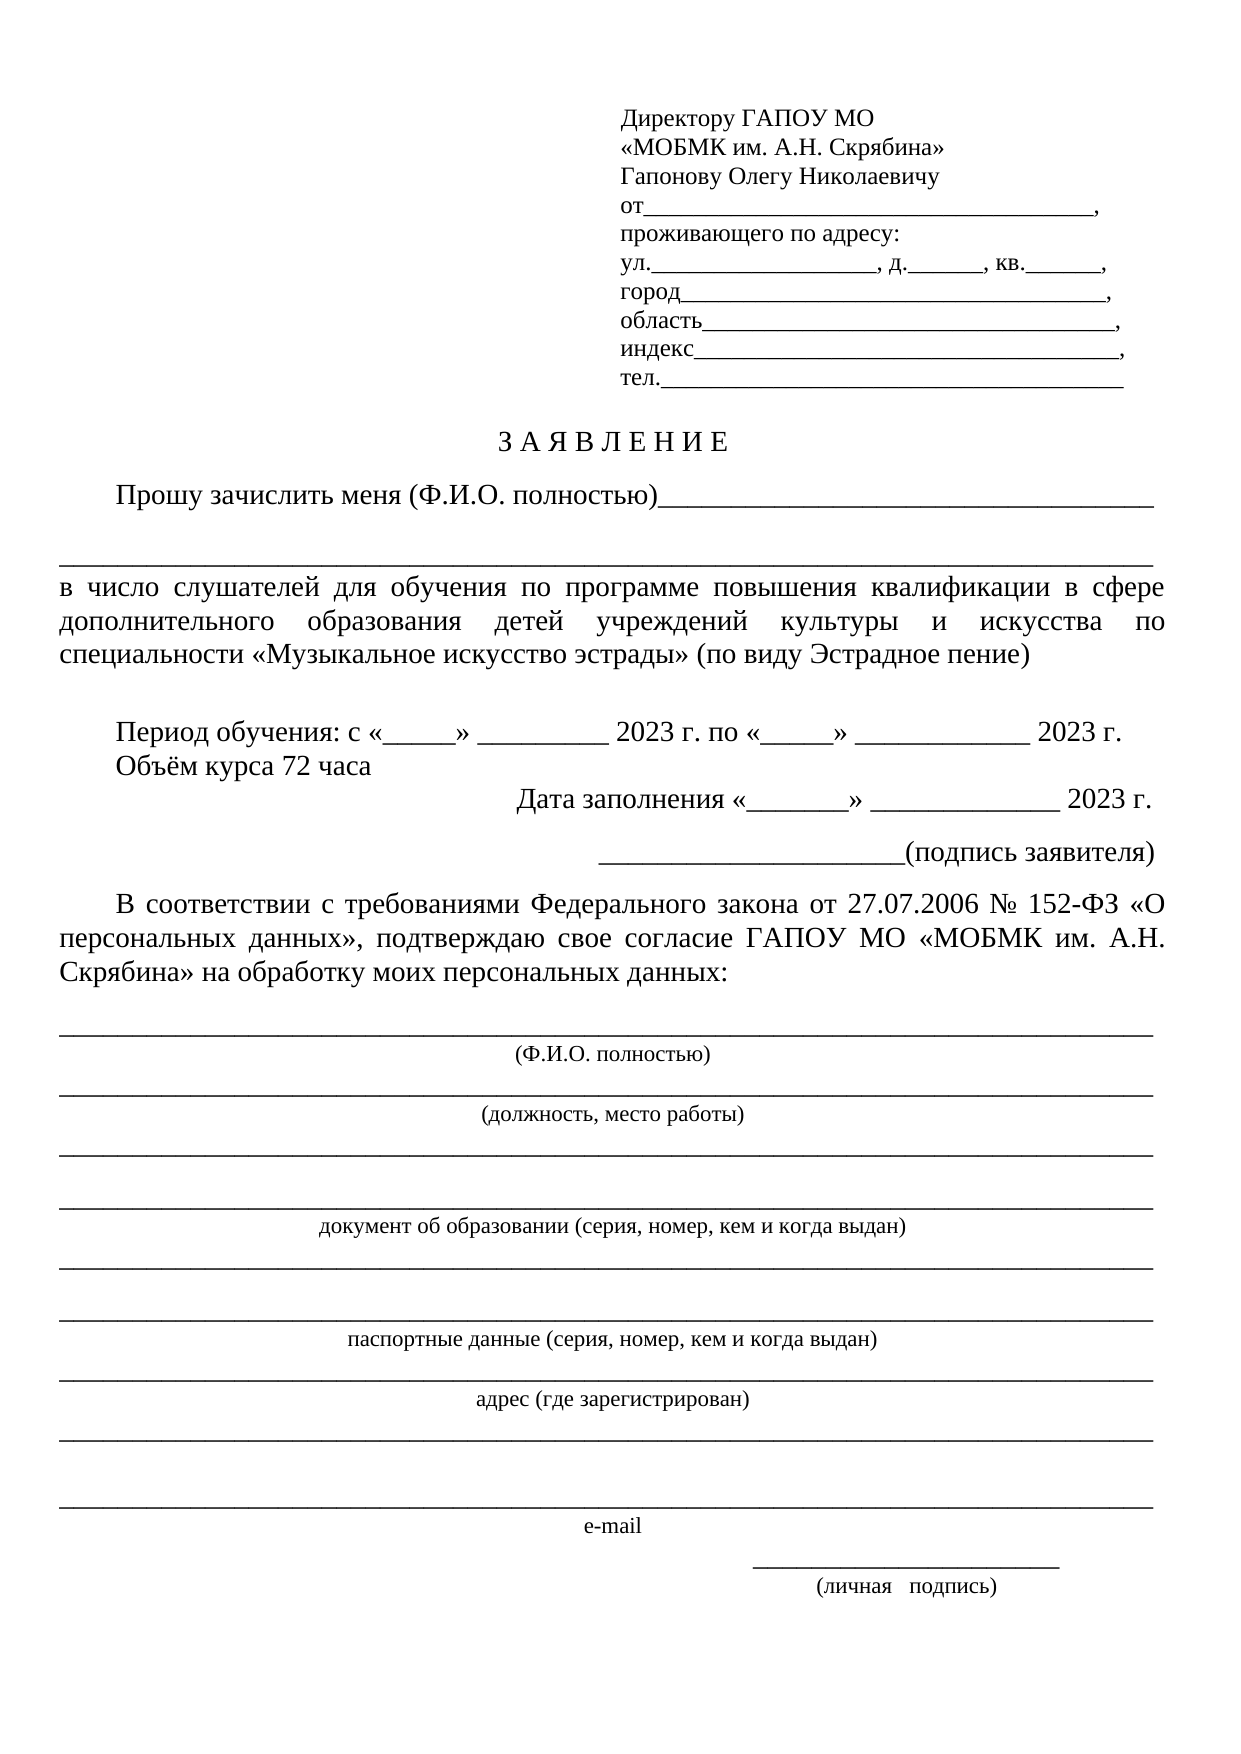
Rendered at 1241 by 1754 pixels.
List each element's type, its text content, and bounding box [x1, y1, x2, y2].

text В соответствии с требованиями Федерального закона от 27.07.2006 № 152-ФЗ «О персональных данных», подтверждаю свое согласие ГАПОУ МО «МОБМК им. А.Н. Скрябина» на обработку моих персональных данных: [59, 887, 1167, 987]
text ___________________________________________________________________________ [59, 1126, 1167, 1160]
text документ об образовании (серия, номер, кем и когда выдан) [59, 1212, 1167, 1239]
text (Ф.И.О. полностью) [59, 1040, 1167, 1066]
text город__________________________________, [620, 276, 1167, 305]
text e-mail [59, 1512, 1167, 1538]
text _____________________(подпись заявителя) [59, 834, 1167, 867]
text Период обучения: с «_____» _________ 2023 г. по «_____» ____________ 2023 г. [59, 714, 1167, 748]
text ___________________________________________________________________________ [59, 1291, 1167, 1325]
text область_________________________________, [620, 305, 1167, 333]
text Объём курса 72 часа [59, 748, 1167, 781]
text _____________________ [753, 1538, 1167, 1572]
text ___________________________________________________________________________ [59, 1066, 1167, 1100]
text ___________________________________________________________________________ [59, 1179, 1167, 1212]
text ___________________________________________________________________________ [59, 1351, 1167, 1385]
text тел._____________________________________ [620, 362, 1167, 391]
text Гапонову Олегу Николаевичу [620, 161, 1167, 190]
text (должность, место работы) [59, 1100, 1167, 1126]
text Директору ГАПОУ МО [59, 103, 1167, 132]
text ___________________________________________________________________________ [59, 1006, 1167, 1040]
text ___________________________________________________________________________ [59, 1239, 1167, 1272]
text ул.__________________, д.______, кв.______, [620, 247, 1167, 276]
text З А Я В Л Е Н И Е [59, 424, 1167, 458]
text (личная подпись) [59, 1572, 1167, 1598]
text от____________________________________, [620, 190, 1107, 218]
text ___________________________________________________________________________ в число слушателей для обучения по программе повышения квалификации в сфере дополнительного образования детей учреждений культуры и искусства по специальности «Музыкальное искусство эстрады» (по виду Эстрадное пение) [59, 536, 1167, 670]
text Дата заполнения «_______» _____________ 2023 г. [59, 781, 1167, 815]
text индекс__________________________________, [620, 333, 1167, 362]
text адрес (где зарегистрирован) [59, 1385, 1167, 1411]
text Прошу зачислить меня (Ф.И.О. полностью)__________________________________ [59, 477, 1167, 511]
text ___________________________________________________________________________ [59, 1411, 1167, 1445]
text паспортные данные (серия, номер, кем и когда выдан) [59, 1325, 1167, 1351]
text ___________________________________________________________________________ [59, 1478, 1167, 1512]
text проживающего по адресу: [620, 218, 1167, 247]
text «МОБМК им. А.Н. Скрябина» [620, 132, 1167, 161]
